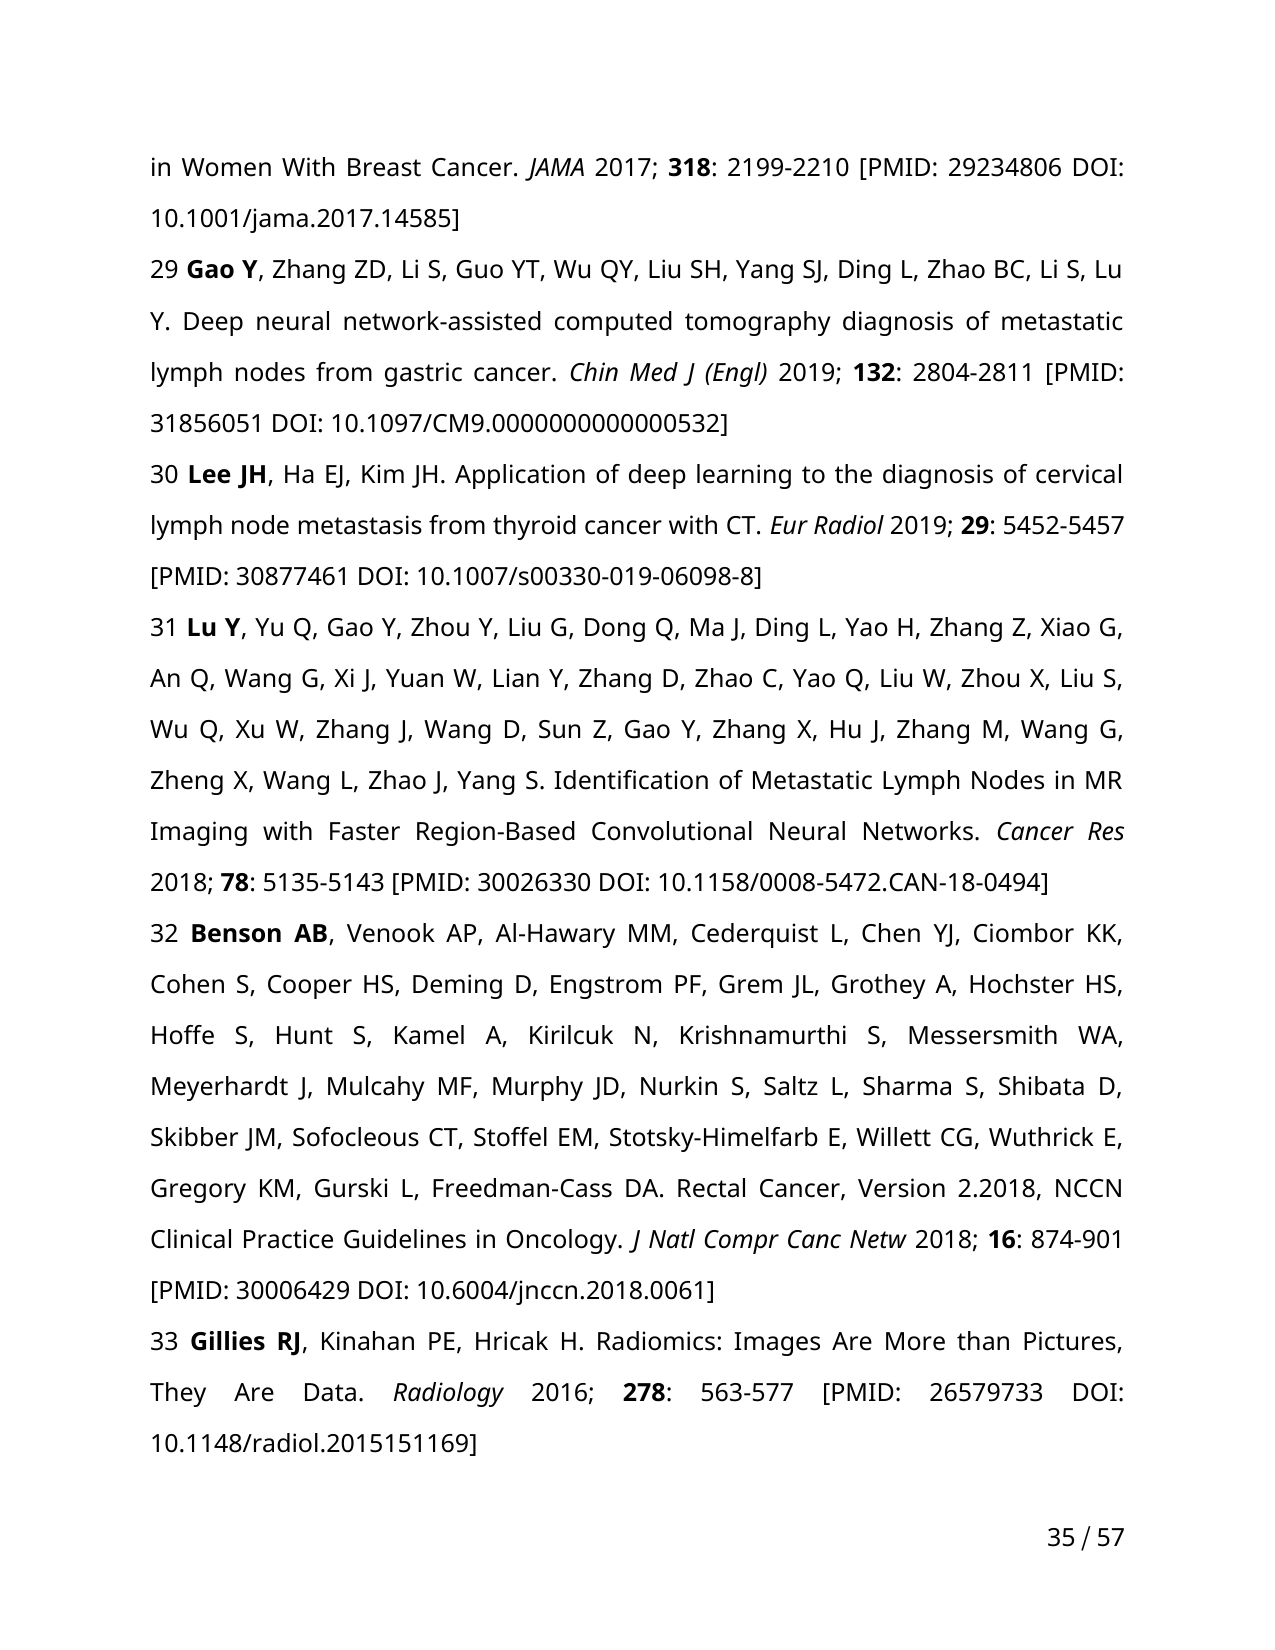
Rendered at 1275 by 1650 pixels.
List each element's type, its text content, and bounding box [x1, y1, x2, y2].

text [150, 150, 1125, 235]
text 31 Lu Y, Yu Q, Gao Y, Zhou Y, Liu G, Dong Q, Ma J, Ding L, Yao H, Zhang Z, Xiao G, An Q, Wang G, Xi J, Yuan W, Lian Y, Zhang D, Zhao C, Yao Q, Liu W, Zhou X, Liu S, Wu Q, Xu W, Zhang J, Wang D, Sun Z, Gao Y, Zhang X, Hu J, Zhang M, Wang G, Zheng X, Wang L, Zhao J, Yang S. Identification of Metastatic Lymph Nodes in MR Imaging with Faster Region-Based Convolutional Neural Networks. Cancer Res 2018; 78: 5135-5143 [PMID: 30026330 DOI: 10.1158/0008-5472.CAN-18-0494] [150, 609, 1125, 899]
text 32 Benson AB, Venook AP, Al-Hawary MM, Cederquist L, Chen YJ, Ciombor KK, Cohen S, Cooper HS, Deming D, Engstrom PF, Grem JL, Grothey A, Hochster HS, Hoffe S, Hunt S, Kamel A, Kirilcuk N, Krishnamurthi S, Messersmith WA, Meyerhardt J, Mulcahy MF, Murphy JD, Nurkin S, Saltz L, Sharma S, Shibata D, Skibber JM, Sofocleous CT, Stoffel EM, Stotsky-Himelfarb E, Willett CG, Wuthrick E, Gregory KM, Gurski L, Freedman-Cass DA. Rectal Cancer, Version 2.2018, NCCN Clinical Practice Guidelines in Oncology. J Natl Compr Canc Netw 2018; 16: 874-901 [PMID: 30006429 DOI: 10.6004/jnccn.2018.0061] [150, 916, 1125, 1307]
text 29 Gao Y, Zhang ZD, Li S, Guo YT, Wu QY, Liu SH, Yang SJ, Ding L, Zhao BC, Li S, Lu Y. Deep neural network-assisted computed tomography diagnosis of metastatic lymph nodes from gastric cancer. Chin Med J (Engl) 2019; 132: 2804-2811 [PMID: 31856051 DOI: 10.1097/CM9.0000000000000532] [150, 252, 1125, 439]
text 30 Lee JH, Ha EJ, Kim JH. Application of deep learning to the diagnosis of cervical lymph node metastasis from thyroid cancer with CT. Eur Radiol 2019; 29: 5452-5457 [PMID: 30877461 DOI: 10.1007/s00330-019-06098-8] [150, 456, 1125, 592]
text 33 Gillies RJ, Kinahan PE, Hricak H. Radiomics: Images Are More than Pictures, They Are Data. Radiology 2016; 278: 563-577 [PMID: 26579733 DOI: 10.1148/radiol.2015151169] [150, 1324, 1125, 1460]
